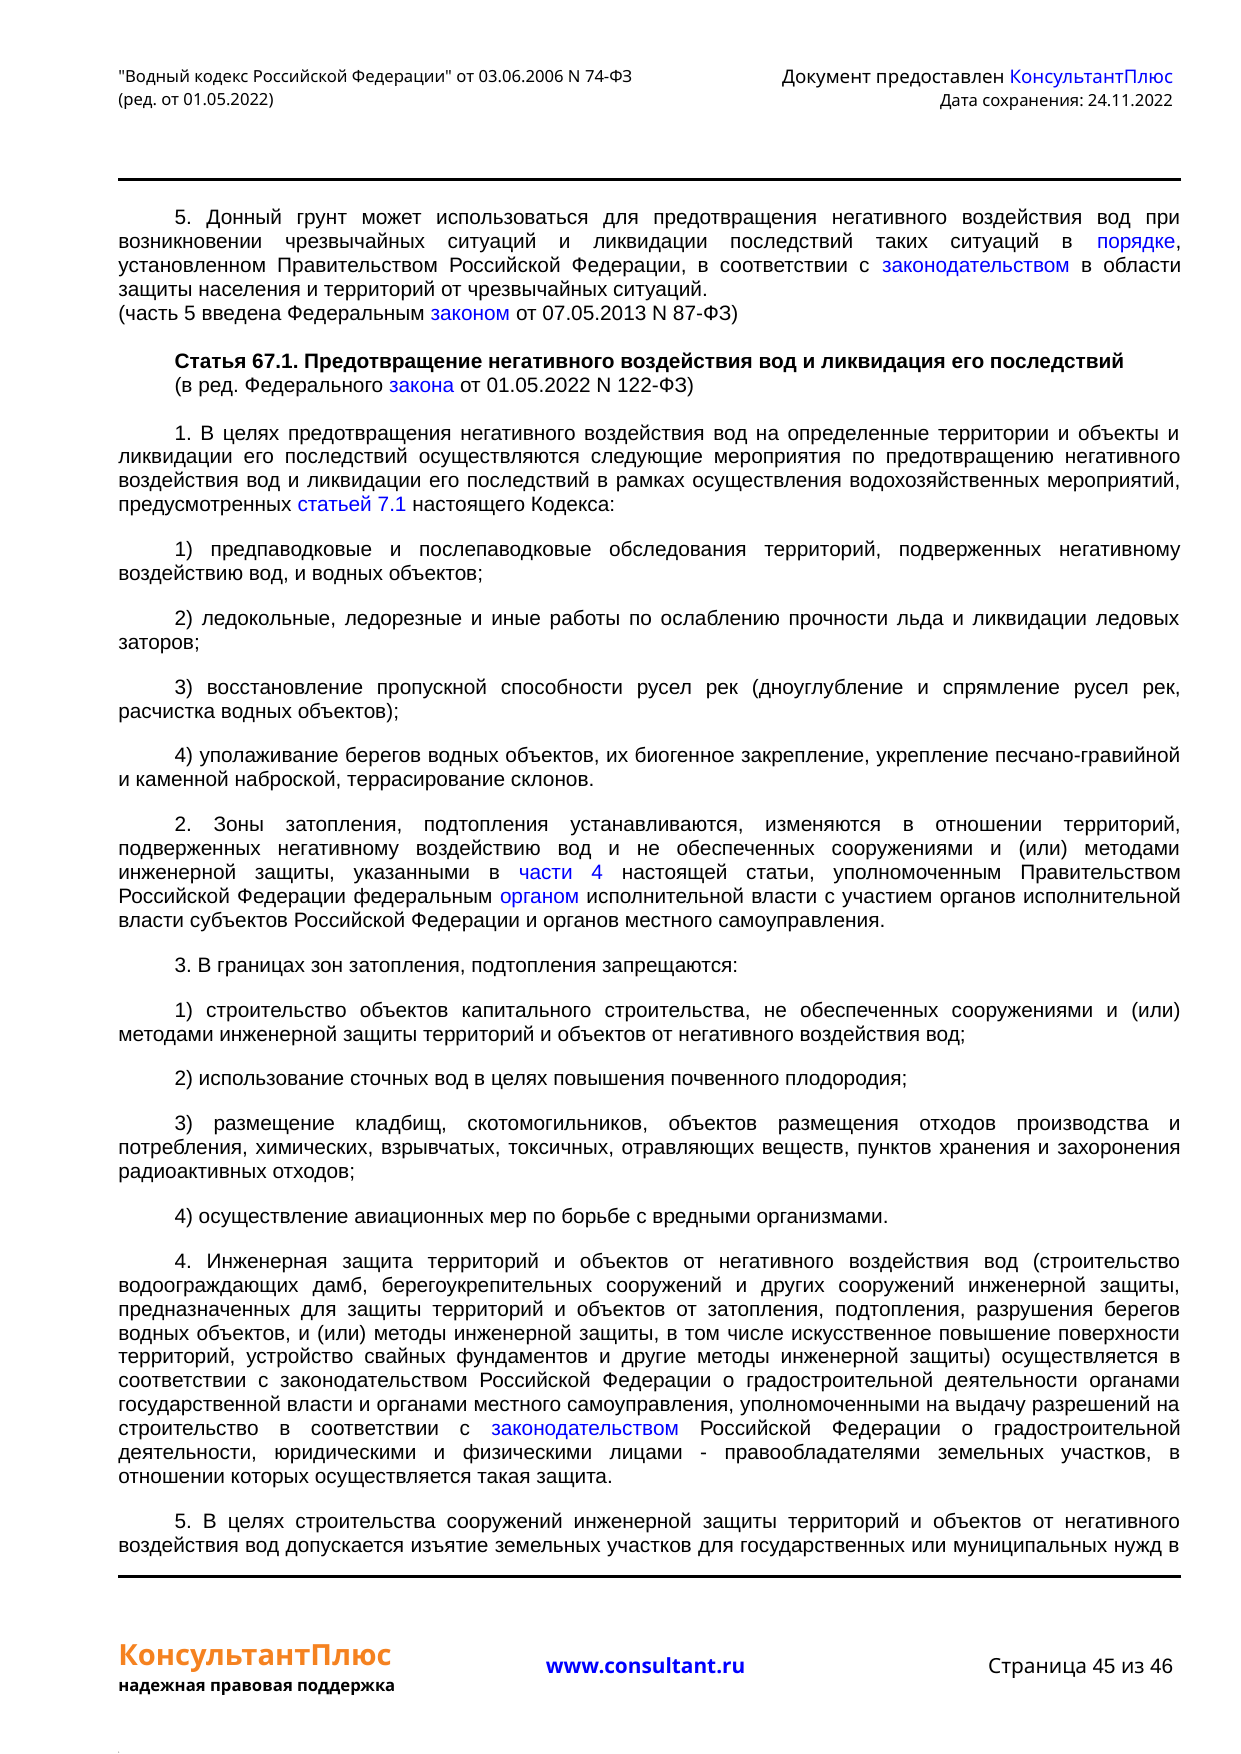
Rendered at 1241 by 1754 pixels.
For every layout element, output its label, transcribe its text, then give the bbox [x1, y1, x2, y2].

text (часть 5 введена Федеральным законом от 07.05.2013 N 87-ФЗ) [118, 301, 1181, 324]
text 3) размещение кладбищ, скотомогильников, объектов размещения отходов производства и потребления, химических, взрывчатых, токсичных, отравляющих веществ, пунктов хранения и захоронения радиоактивных отходов; [118, 1111, 1181, 1183]
text 4) осуществление авиационных мер по борьбе с вредными организмами. [118, 1204, 1181, 1228]
text 4) уполаживание берегов водных объектов, их биогенное закрепление, укрепление песчано-гравийной и каменной наброской, террасирование склонов. [118, 743, 1181, 791]
text (в ред. Федерального закона от 01.05.2022 N 122-ФЗ) [118, 372, 1181, 396]
text 3. В границах зон затопления, подтопления запрещаются: [118, 953, 1181, 977]
text 2. Зоны затопления, подтопления устанавливаются, изменяются в отношении территорий, подверженных негативному воздействию вод и не обеспеченных сооружениями и (или) методами инженерной защиты, указанными в части 4 настоящей статьи, уполномоченным Правительством Российской Федерации федеральным органом исполнительной власти с участием органов исполнительной власти субъектов Российской Федерации и органов местного самоуправления. [118, 812, 1181, 932]
title Статья 67.1. Предотвращение негативного воздействия вод и ликвидация его последствий [118, 348, 1181, 372]
text 1) строительство объектов капитального строительства, не обеспеченных сооружениями и (или) методами инженерной защиты территорий и объектов от негативного воздействия вод; [118, 997, 1181, 1045]
text 2) использование сточных вод в целях повышения почвенного плодородия; [118, 1066, 1181, 1090]
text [118, 1509, 1181, 1557]
text 1) предпаводковые и послепаводковые обследования территорий, подверженных негативному воздействию вод, и водных объектов; [118, 537, 1181, 585]
text 1. В целях предотвращения негативного воздействия вод на определенные территории и объекты и ликвидации его последствий осуществляются следующие мероприятия по предотвращению негативного воздействия вод и ликвидации его последствий в рамках осуществления водохозяйственных мероприятий, предусмотренных статьей 7.1 настоящего Кодекса: [118, 420, 1181, 516]
text 2) ледокольные, ледорезные и иные работы по ослаблению прочности льда и ликвидации ледовых заторов; [118, 606, 1181, 654]
text 5. Донный грунт может использоваться для предотвращения негативного воздействия вод при возникновении чрезвычайных ситуаций и ликвидации последствий таких ситуаций в порядке, установленном Правительством Российской Федерации, в соответствии с законодательством в области защиты населения и территорий от чрезвычайных ситуаций. [118, 205, 1181, 301]
text 4. Инженерная защита территорий и объектов от негативного воздействия вод (строительство водоограждающих дамб, берегоукрепительных сооружений и других сооружений инженерной защиты, предназначенных для защиты территорий и объектов от затопления, подтопления, разрушения берегов водных объектов, и (или) методы инженерной защиты, в том числе искусственное повышение поверхности территорий, устройство свайных фундаментов и другие методы инженерной защиты) осуществляется в соответствии с законодательством Российской Федерации о градостроительной деятельности органами государственной власти и органами местного самоуправления, уполномоченными на выдачу разрешений на строительство в соответствии с законодательством Российской Федерации о градостроительной деятельности, юридическими и физическими лицами - правообладателями земельных участков, в отношении которых осуществляется такая защита. [118, 1248, 1181, 1488]
text 3) восстановление пропускной способности русел рек (дноуглубление и спрямление русел рек, расчистка водных объектов); [118, 674, 1181, 722]
